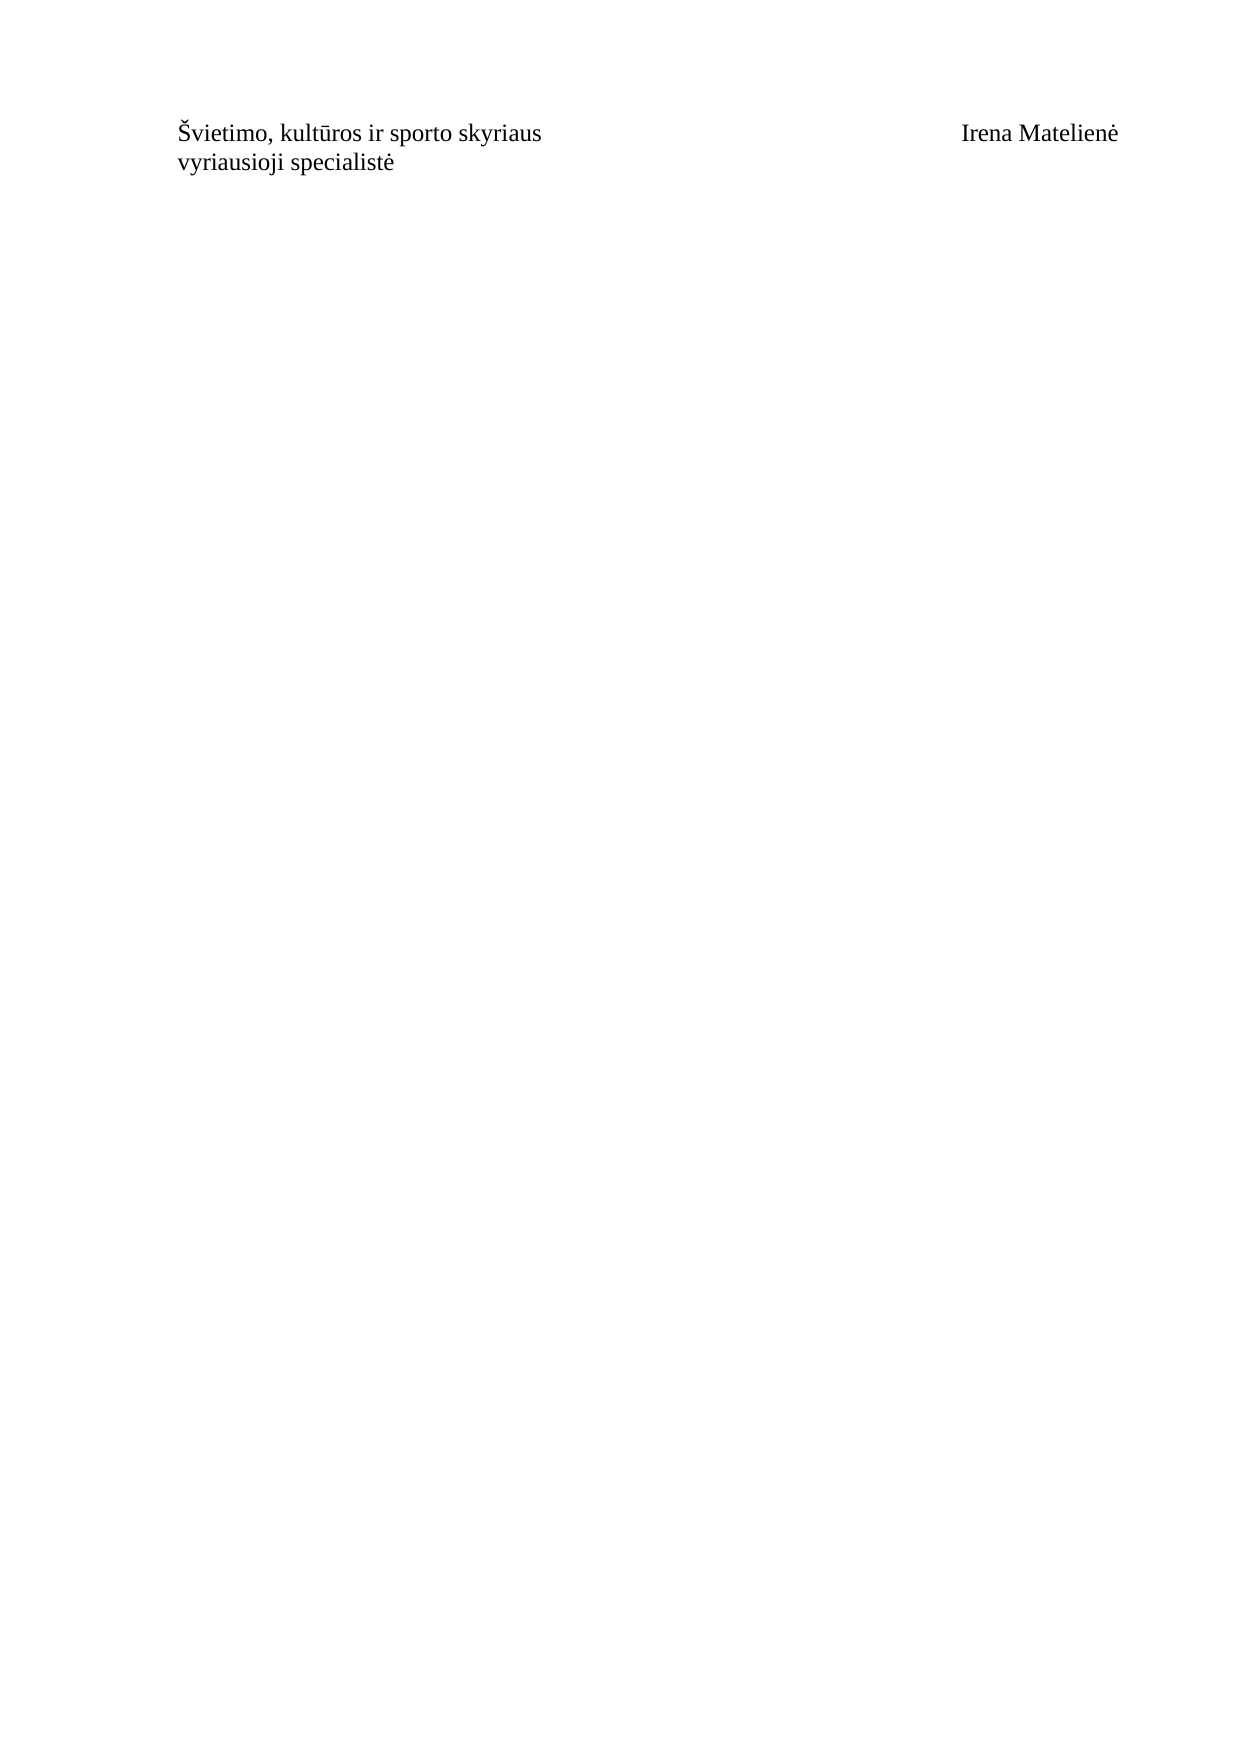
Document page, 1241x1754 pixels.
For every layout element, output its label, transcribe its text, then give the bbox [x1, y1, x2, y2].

text Švietimo, kultūros ir sporto skyriaus Irena Matelienė [177, 118, 1161, 147]
text vyriausioji specialistė [177, 147, 1161, 176]
